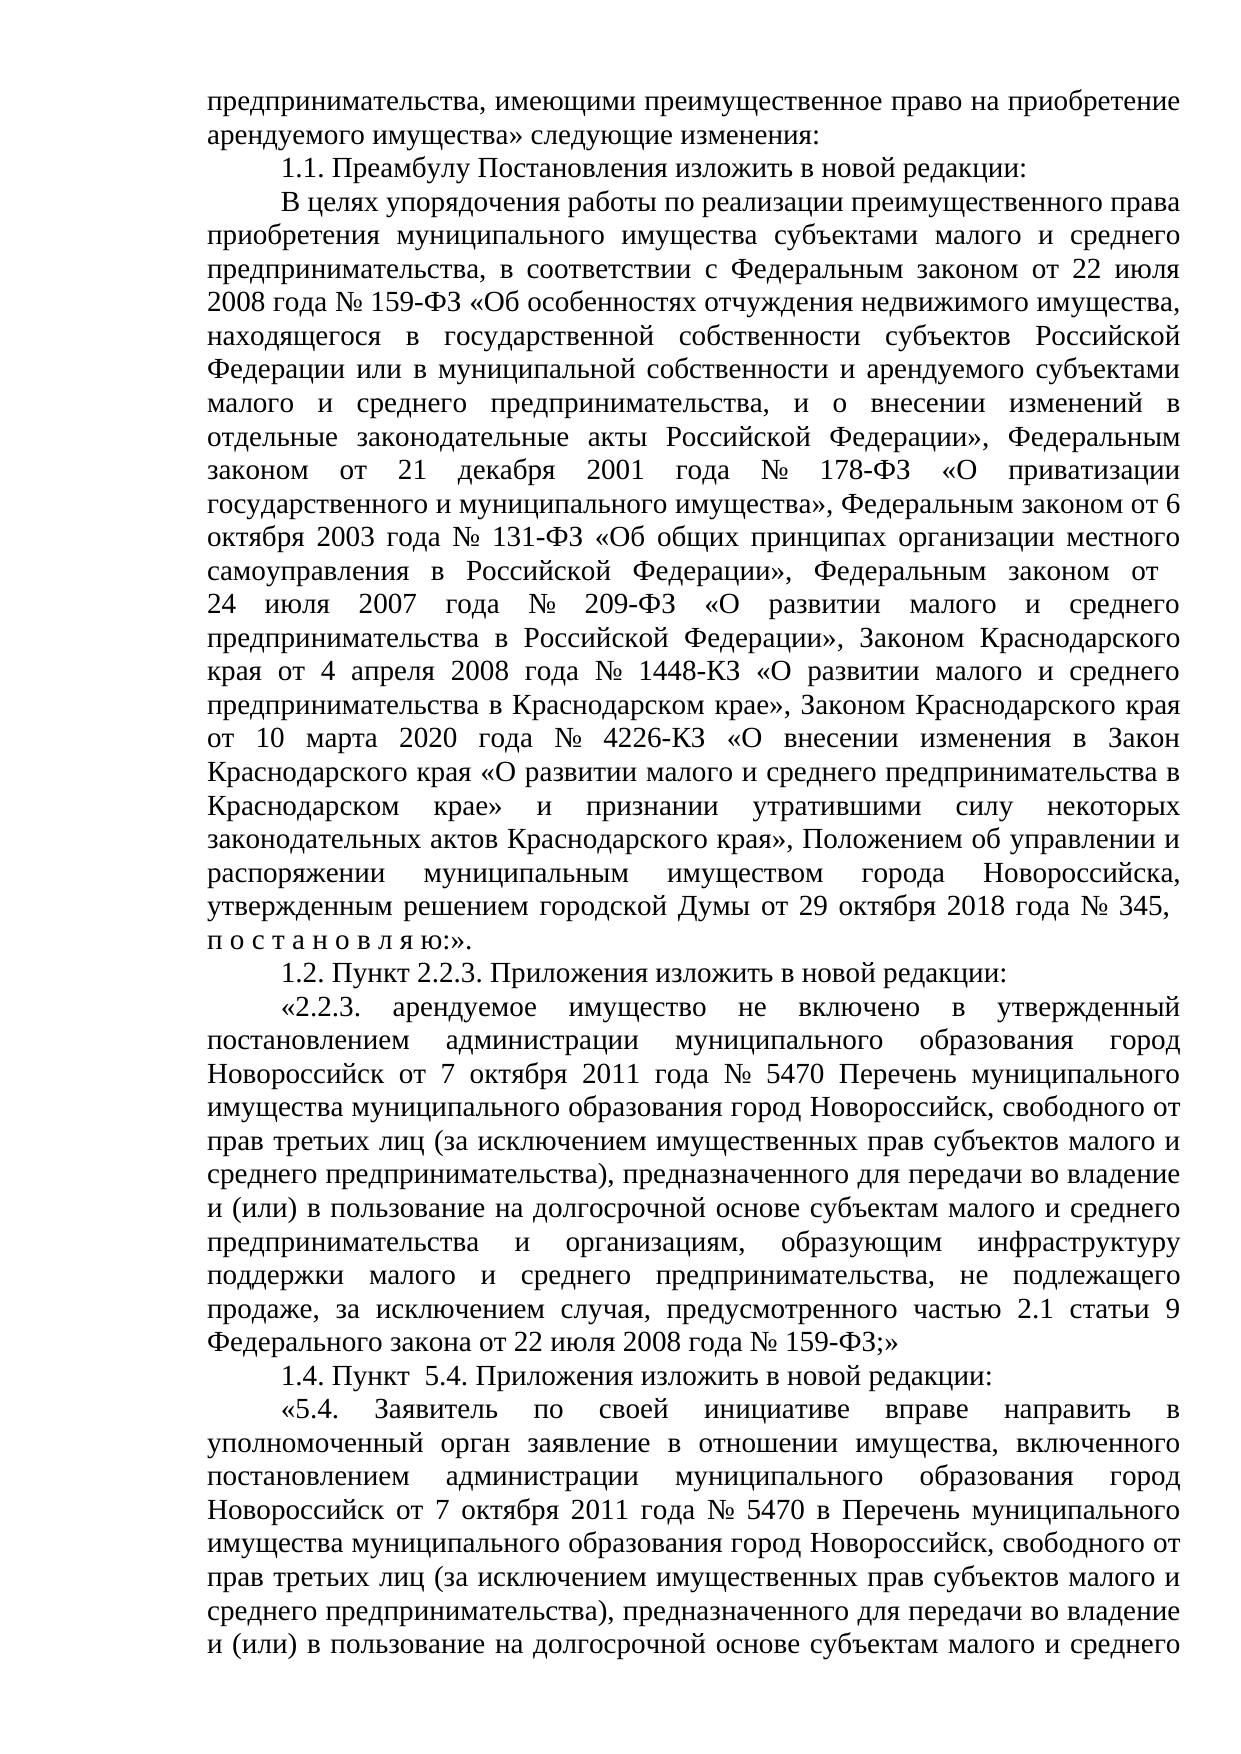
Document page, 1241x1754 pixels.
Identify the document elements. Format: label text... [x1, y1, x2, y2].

text 1.4. Пункт 5.4. Приложения изложить в новой редакции: [207, 1358, 1181, 1391]
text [207, 1391, 1181, 1660]
text 1.1. Преамбулу Постановления изложить в новой редакции: [207, 150, 1181, 184]
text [207, 83, 1181, 150]
text 1.2. Пункт 2.2.3. Приложения изложить в новой редакции: [207, 955, 1181, 989]
text «2.2.3. арендуемое имущество не включено в утвержденный постановлением администрации муниципального образования город Новороссийск от 7 октября 2011 года № 5470 Перечень муниципального имущества муниципального образования город Новороссийск, свободного от прав третьих лиц (за исключением имущественных прав субъектов малого и среднего предпринимательства), предназначенного для передачи во владение и (или) в пользование на долгосрочной основе субъектам малого и среднего предпринимательства и организациям, образующим инфраструктуру поддержки малого и среднего предпринимательства, не подлежащего продаже, за исключением случая, предусмотренного частью 2.1 статьи 9 Федерального закона от 22 июля 2008 года № 159-ФЗ;» [207, 989, 1181, 1358]
text В целях упорядочения работы по реализации преимущественного права приобретения муниципального имущества субъектами малого и среднего предпринимательства, в соответствии с Федеральным законом от 22 июля 2008 года № 159-ФЗ «Об особенностях отчуждения недвижимого имущества, находящегося в государственной собственности субъектов Российской Федерации или в муниципальной собственности и арендуемого субъектами малого и среднего предпринимательства, и о внесении изменений в отдельные законодательные акты Российской Федерации», Федеральным законом от 21 декабря 2001 года № 178-ФЗ «О приватизации государственного и муниципального имущества», Федеральным законом от 6 октября 2003 года № 131-ФЗ «Об общих принципах организации местного самоуправления в Российской Федерации», Федеральным законом от 24 июля 2007 года № 209-ФЗ «О развитии малого и среднего предпринимательства в Российской Федерации», Законом Краснодарского края от 4 апреля 2008 года № 1448-КЗ «О развитии малого и среднего предпринимательства в Краснодарском крае», Законом Краснодарского края от 10 марта 2020 года № 4226-КЗ «О внесении изменения в Закон Краснодарского края «О развитии малого и среднего предпринимательства в Краснодарском крае» и признании утратившими силу некоторых законодательных актов Краснодарского края», Положением об управлении и распоряжении муниципальным имуществом города Новороссийска, утвержденным решением городской Думы от 29 октября 2018 года № 345, п о с т а н о в л я ю:». [207, 184, 1181, 955]
